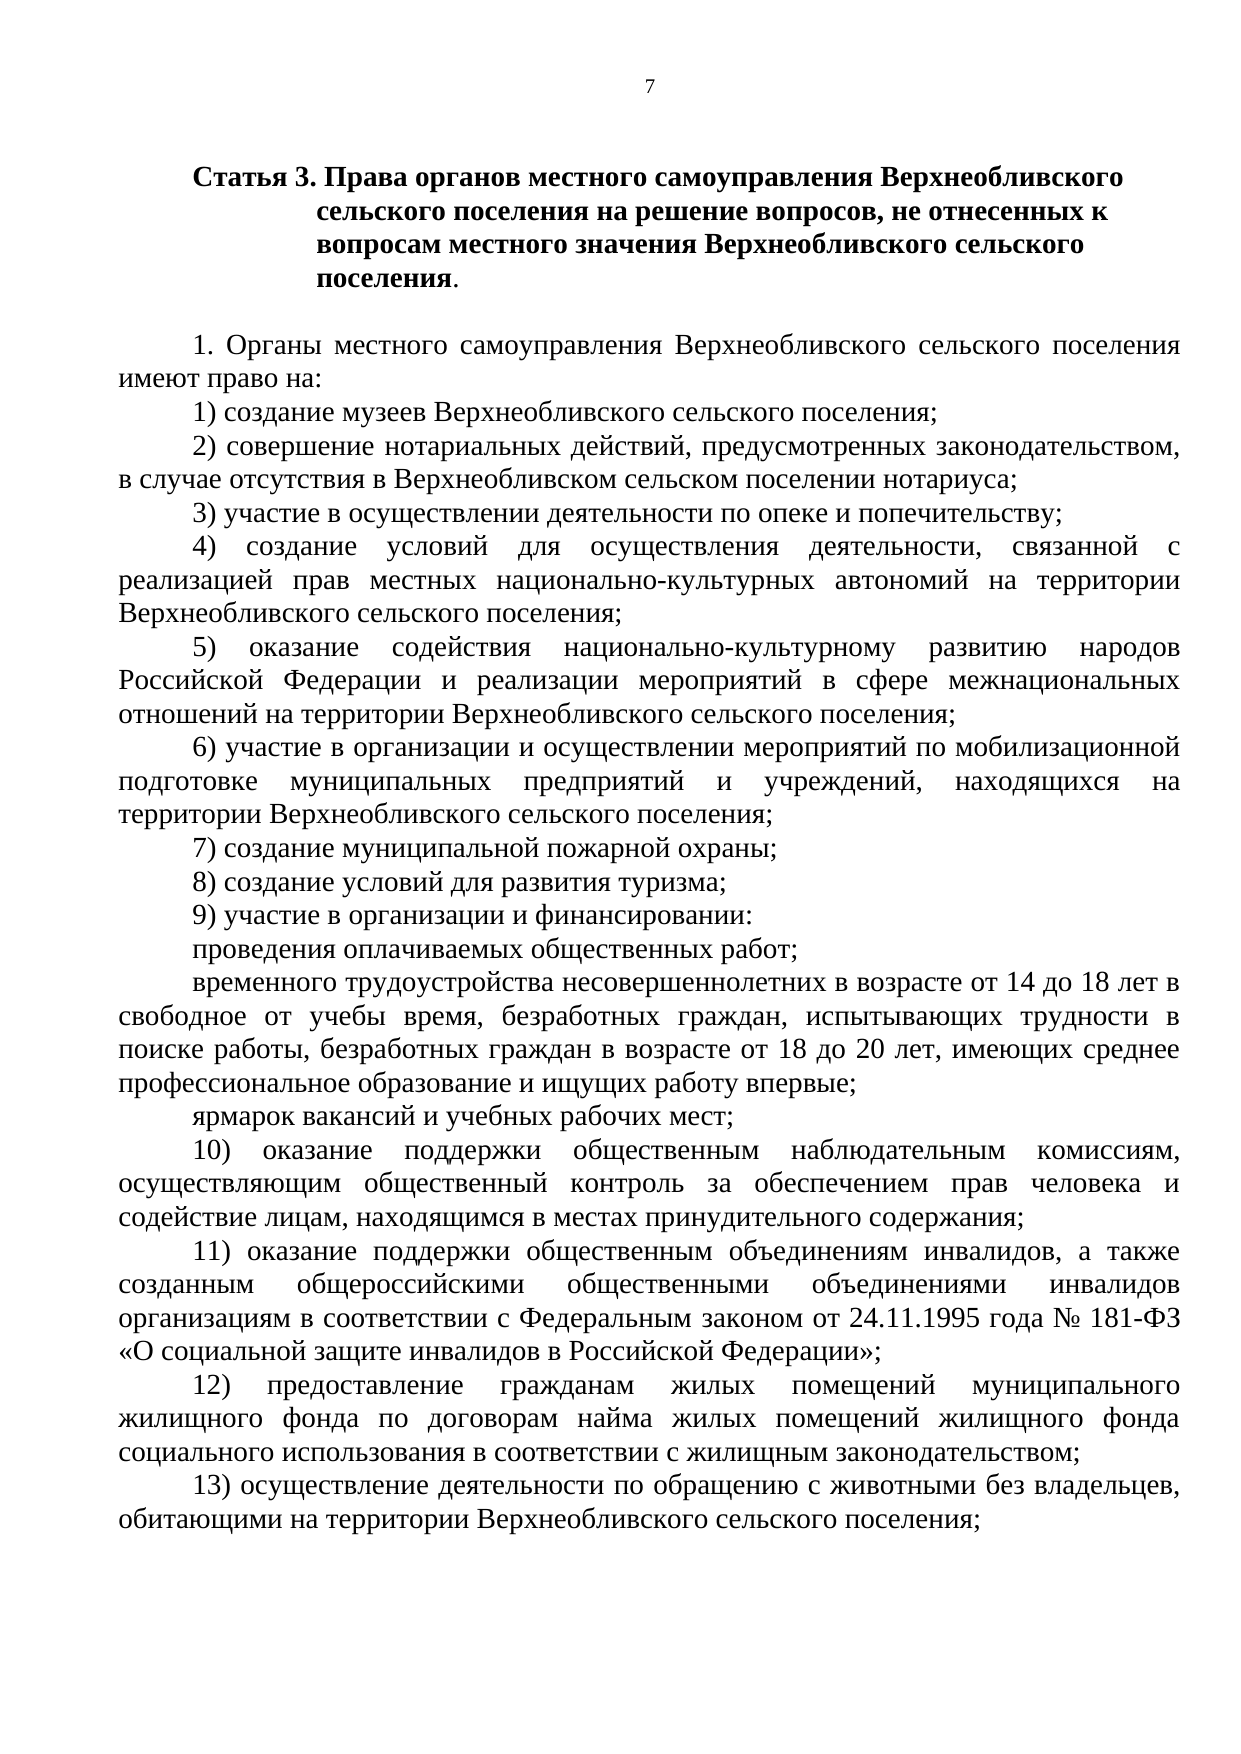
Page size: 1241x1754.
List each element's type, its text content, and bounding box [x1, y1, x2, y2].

text проведения оплачиваемых общественных работ; [118, 931, 1181, 964]
text 2) совершение нотариальных действий, предусмотренных законодательством, в случае отсутствия в Верхнеобливском сельском поселении нотариуса; [118, 428, 1181, 495]
text 12) предоставление гражданам жилых помещений муниципального жилищного фонда по договорам найма жилых помещений жилищного фонда социального использования в соответствии с жилищным законодательством; [118, 1367, 1181, 1467]
text 7) создание муниципальной пожарной охраны; [118, 830, 1181, 864]
text 13) осуществление деятельности по обращению с животными без владельцев, обитающими на территории Верхнеобливского сельского поселения; [118, 1467, 1181, 1534]
text 5) оказание содействия национально-культурному развитию народов Российской Федерации и реализации мероприятий в сфере межнациональных отношений на территории Верхнеобливского сельского поселения; [118, 629, 1181, 729]
text 10) оказание поддержки общественным наблюдательным комиссиям, осуществляющим общественный контроль за обеспечением прав человека и содействие лицам, находящимся в местах принудительного содержания; [118, 1132, 1181, 1233]
text 6) участие в организации и осуществлении мероприятий по мобилизационной подготовке муниципальных предприятий и учреждений, находящихся на территории Верхнеобливского сельского поселения; [118, 729, 1181, 830]
text поселения. [118, 260, 1181, 293]
text 11) оказание поддержки общественным объединениям инвалидов, а также созданным общероссийскими общественными объединениями инвалидов организациям в соответствии с Федеральным законом от 24.11.1995 года № 181-ФЗ «О социальной защите инвалидов в Российской Федерации»; [118, 1233, 1181, 1367]
text временного трудоустройства несовершеннолетних в возрасте от 14 до 18 лет в свободное от учебы время, безработных граждан, испытывающих трудности в поиске работы, безработных граждан в возрасте от 18 до 20 лет, имеющих среднее профессиональное образование и ищущих работу впервые; [118, 964, 1181, 1098]
text Статья 3. Права органов местного самоуправления Верхнеобливского [118, 159, 1181, 193]
text сельского поселения на решение вопросов, не отнесенных к [118, 193, 1181, 226]
text 9) участие в организации и финансировании: [118, 897, 1181, 931]
text 1) создание музеев Верхнеобливского сельского поселения; [118, 394, 1181, 428]
text 4) создание условий для осуществления деятельности, связанной с реализацией прав местных национально-культурных автономий на территории Верхнеобливского сельского поселения; [118, 528, 1181, 629]
text ярмарок вакансий и учебных рабочих мест; [118, 1098, 1181, 1132]
text 1. Органы местного самоуправления Верхнеобливского сельского поселения имеют право на: [118, 327, 1181, 394]
text 8) создание условий для развития туризма; [118, 864, 1181, 897]
text вопросам местного значения Верхнеобливского сельского [118, 226, 1181, 260]
text 3) участие в осуществлении деятельности по опеке и попечительству; [118, 495, 1181, 528]
